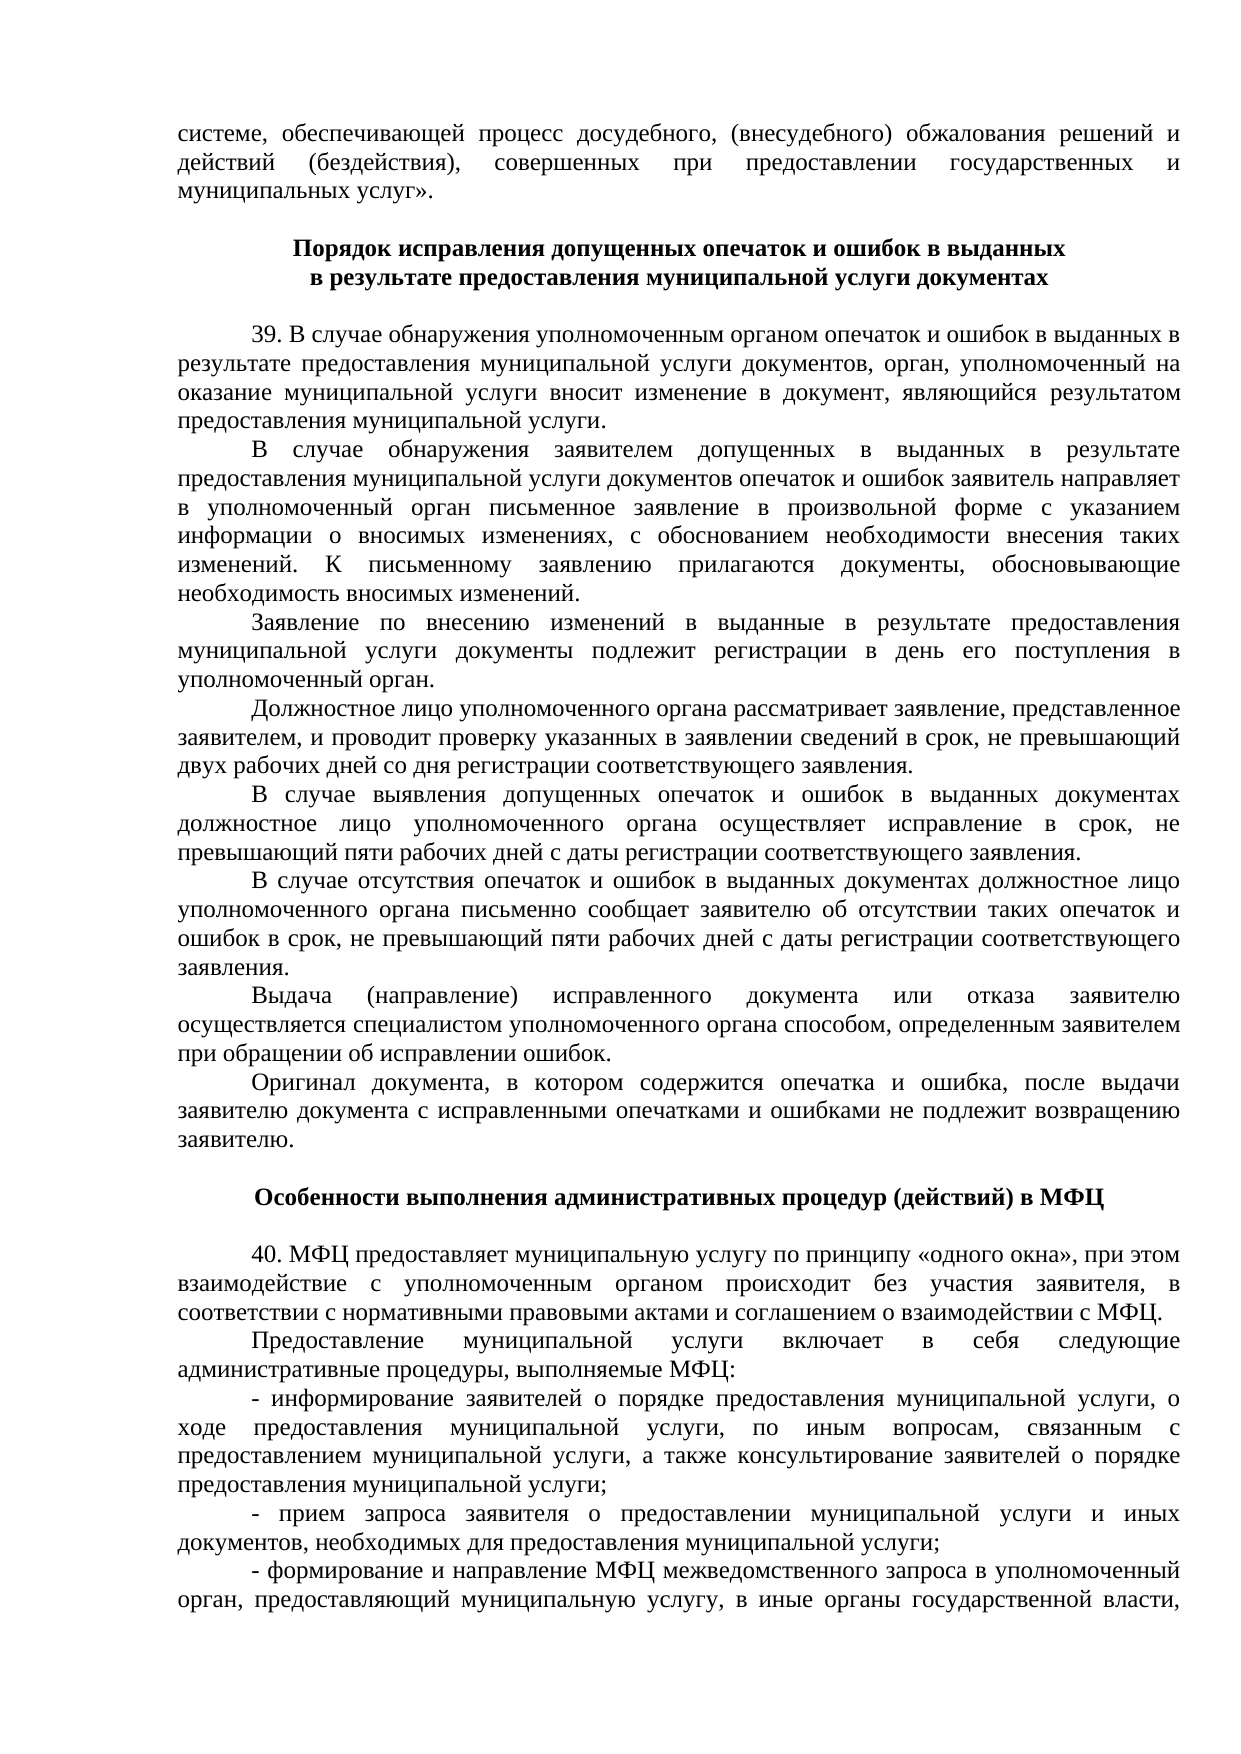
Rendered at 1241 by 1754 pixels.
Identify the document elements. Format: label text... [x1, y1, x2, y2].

text В случае отсутствия опечаток и ошибок в выданных документах должностное лицо уполномоченного органа письменно сообщает заявителю об отсутствии таких опечаток и ошибок в срок, не превышающий пяти рабочих дней с даты регистрации соответствующего заявления. [177, 866, 1181, 981]
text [177, 1556, 1181, 1613]
text 39. В случае обнаружения уполномоченным органом опечаток и ошибок в выданных в результате предоставления муниципальной услуги документов, орган, уполномоченный на оказание муниципальной услуги вносит изменение в документ, являющийся результатом предоставления муниципальной услуги. [177, 319, 1181, 434]
list Особенности выполнения административных процедур (действий) в МФЦ [177, 1182, 1181, 1211]
text 40. МФЦ предоставляет муниципальную услугу по принципу «одного окна», при этом взаимодействие с уполномоченным органом происходит без участия заявителя, в соответствии с нормативными правовыми актами и соглашением о взаимодействии с МФЦ. [177, 1239, 1181, 1326]
text Предоставление муниципальной услуги включает в себя следующие административные процедуры, выполняемые МФЦ: [177, 1326, 1181, 1383]
text - прием запроса заявителя о предоставлении муниципальной услуги и иных документов, необходимых для предоставления муниципальной услуги; [177, 1498, 1181, 1556]
text Оригинал документа, в котором содержится опечатка и ошибка, после выдачи заявителю документа с исправленными опечатками и ошибками не подлежит возвращению заявителю. [177, 1067, 1181, 1153]
text В случае обнаружения заявителем допущенных в выданных в результате предоставления муниципальной услуги документов опечаток и ошибок заявитель направляет в уполномоченный орган письменное заявление в произвольной форме с указанием информации о вносимых изменениях, с обоснованием необходимости внесения таких изменений. К письменному заявлению прилагаются документы, обосновывающие необходимость вносимых изменений. [177, 434, 1181, 607]
text - информирование заявителей о порядке предоставления муниципальной услуги, о ходе предоставления муниципальной услуги, по иным вопросам, связанным с предоставлением муниципальной услуги, а также консультирование заявителей о порядке предоставления муниципальной услуги; [177, 1383, 1181, 1498]
text в результате предоставления муниципальной услуги документах [177, 262, 1181, 291]
list Порядок исправления допущенных опечаток и ошибок в выданных [177, 233, 1181, 262]
text В случае выявления допущенных опечаток и ошибок в выданных документах должностное лицо уполномоченного органа осуществляет исправление в срок, не превышающий пяти рабочих дней с даты регистрации соответствующего заявления. [177, 779, 1181, 866]
text Заявление по внесению изменений в выданные в результате предоставления муниципальной услуги документы подлежит регистрации в день его поступления в уполномоченный орган. [177, 607, 1181, 693]
text Должностное лицо уполномоченного органа рассматривает заявление, представленное заявителем, и проводит проверку указанных в заявлении сведений в срок, не превышающий двух рабочих дней со дня регистрации соответствующего заявления. [177, 693, 1181, 779]
text Выдача (направление) исправленного документа или отказа заявителю осуществляется специалистом уполномоченного органа способом, определенным заявителем при обращении об исправлении ошибок. [177, 981, 1181, 1067]
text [177, 118, 1181, 204]
